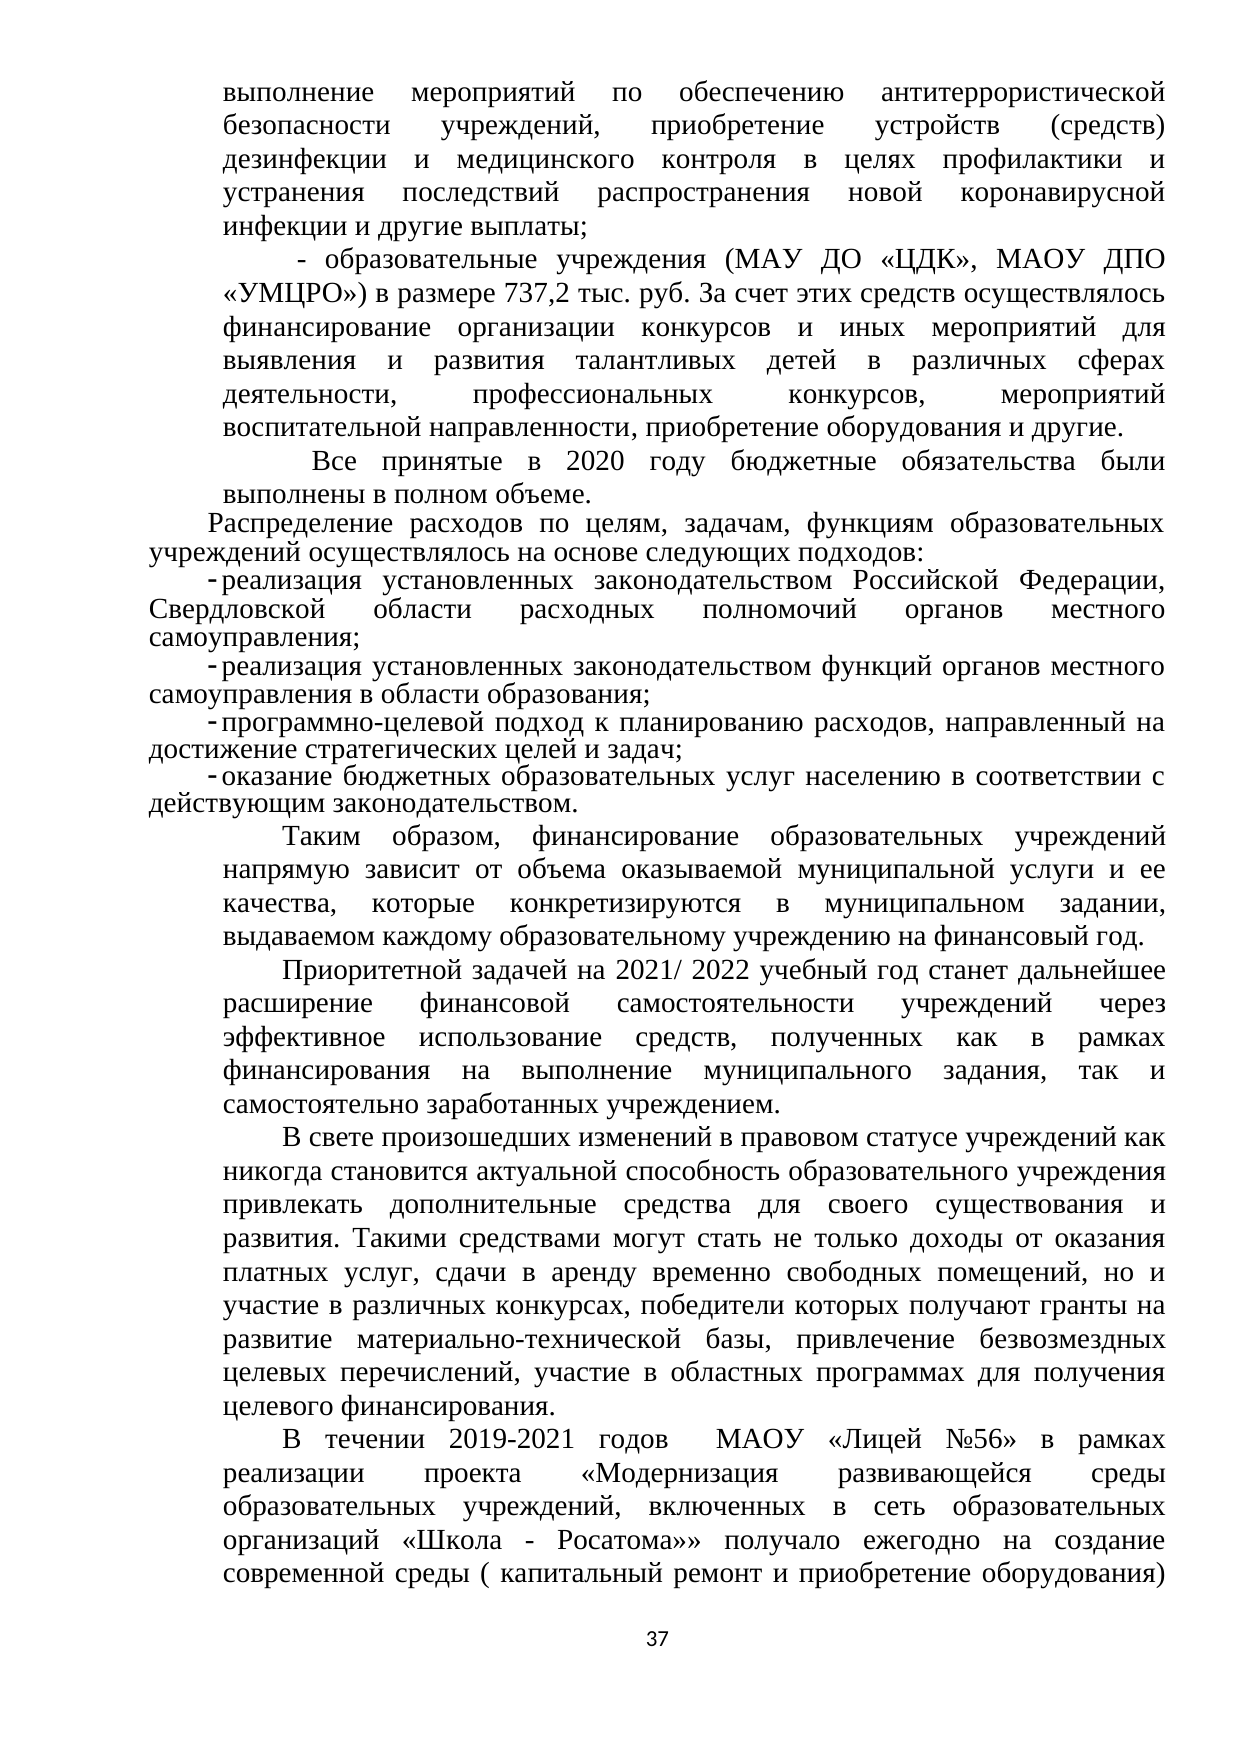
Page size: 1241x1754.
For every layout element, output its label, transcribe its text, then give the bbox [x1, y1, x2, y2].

text В свете произошедших изменений в правовом статусе учреждений как никогда становится актуальной способность образовательного учреждения привлекать дополнительные средства для своего существования и развития. Такими средствами могут стать не только доходы от оказания платных услуг, сдачи в аренду временно свободных помещений, но и участие в различных конкурсах, победители которых получают гранты на развитие материально-технической базы, привлечение безвозмездных целевых перечислений, участие в областных программах для получения целевого финансирования. [223, 1119, 1167, 1421]
list реализация установленных законодательством функций органов местного самоуправления в области образования; [148, 653, 1167, 710]
text Приоритетной задачей на 2021/ 2022 учебный год станет дальнейшее расширение финансовой самостоятельности учреждений через эффективное использование средств, полученных как в рамках финансирования на выполнение муниципального задания, так и самостоятельно заработанных учреждением. [223, 952, 1167, 1119]
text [223, 74, 1167, 242]
text Распределение расходов по целям, задачам, функциям образовательных учреждений осуществлялось на основе следующих подходов: [148, 510, 1166, 567]
text - образовательные учреждения (МАУ ДО «ЦДК», МАОУ ДПО «УМЦРО») в размере 737,2 тыс. руб. За счет этих средств осуществлялось финансирование организации конкурсов и иных мероприятий для выявления и развития талантливых детей в различных сферах деятельности, профессиональных конкурсов, мероприятий воспитательной направленности, приобретение оборудования и другие. [223, 242, 1167, 443]
text Все принятые в 2020 году бюджетные обязательства были выполнены в полном объеме. [223, 443, 1167, 510]
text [223, 1421, 1167, 1589]
list реализация установленных законодательством Российской Федерации, Свердловской области расходных полномочий органов местного самоуправления; [148, 567, 1167, 653]
list оказание бюджетных образовательных услуг населению в соответствии с действующим законодательством. [148, 764, 1167, 818]
text Таким образом, финансирование образовательных учреждений напрямую зависит от объема оказываемой муниципальной услуги и ее качества, которые конкретизируются в муниципальном задании, выдаваемом каждому образовательному учреждению на финансовый год. [223, 818, 1167, 952]
list программно-целевой подход к планированию расходов, направленный на достижение стратегических целей и задач; [148, 710, 1167, 764]
